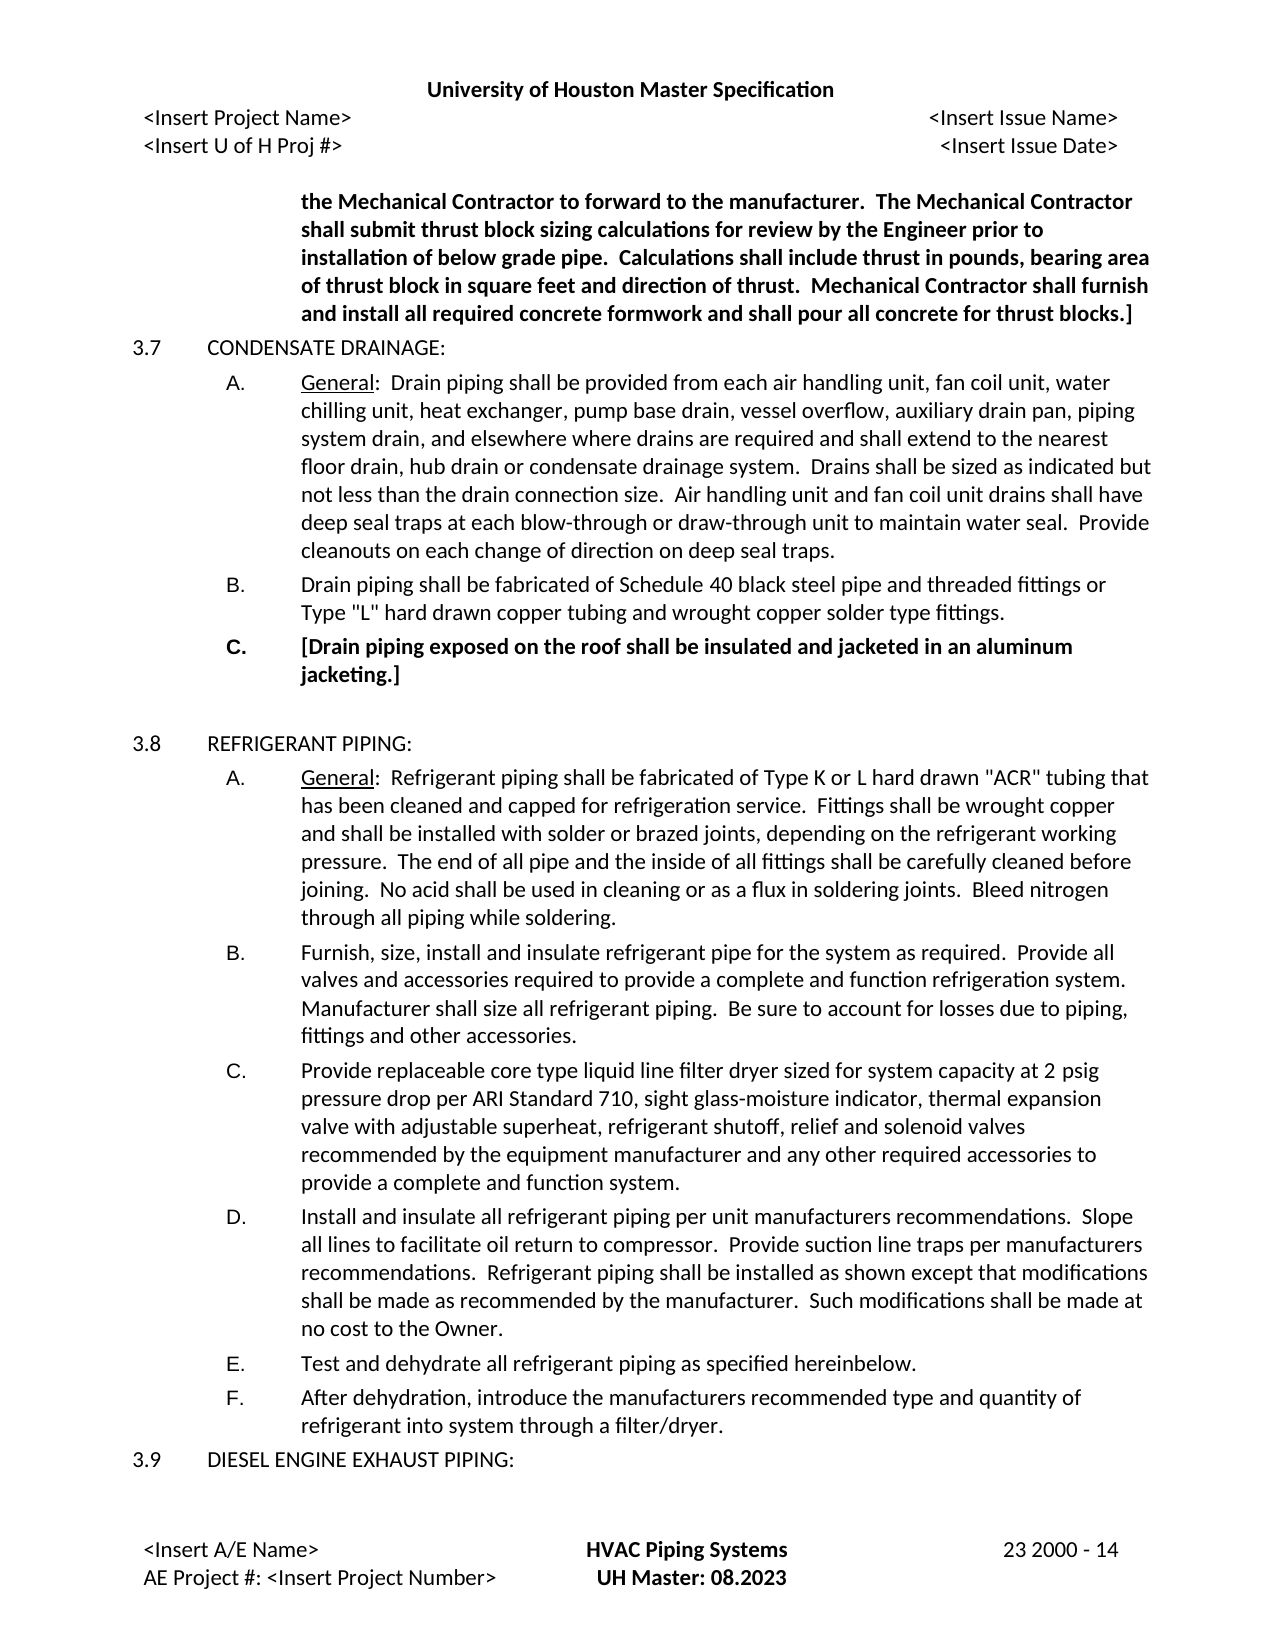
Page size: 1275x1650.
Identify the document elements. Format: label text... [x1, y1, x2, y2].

subtitle Provide replaceable core type liquid line filter dryer sized for system capacity at 2 psig pressure drop per ARI Standard 710, sight glass-moisture indicator, thermal expansion valve with adjustable superheat, refrigerant shutoff, relief and solenoid valves recommended by the equipment manufacturer and any other required accessories to provide a complete and function system. [226, 1056, 1155, 1196]
subtitle [Drain piping exposed on the roof shall be insulated and jacketed in an aluminum jacketing.] [226, 632, 1155, 688]
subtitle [226, 187, 1155, 327]
subtitle Test and dehydrate all refrigerant piping as specified hereinbelow. [226, 1349, 1155, 1377]
subtitle Drain piping shall be fabricated of Schedule 40 black steel pipe and threaded fittings or Type "L" hard drawn copper tubing and wrought copper solder type fittings. [226, 570, 1155, 626]
subtitle General: Drain piping shall be provided from each air handling unit, fan coil unit, water chilling unit, heat exchanger, pump base drain, vessel overflow, auxiliary drain pan, piping system drain, and elsewhere where drains are required and shall extend to the nearest floor drain, hub drain or condensate drainage system. Drains shall be sized as indicated but not less than the drain connection size. Air handling unit and fan coil unit drains shall have deep seal traps at each blow-through or draw-through unit to maintain water seal. Provide cleanouts on each change of direction on deep seal traps. [226, 368, 1155, 564]
subtitle Install and insulate all refrigerant piping per unit manufacturers recommendations. Slope all lines to facilitate oil return to compressor. Provide suction line traps per manufacturers recommendations. Refrigerant piping shall be installed as shown except that modifications shall be made as recommended by the manufacturer. Such modifications shall be made at no cost to the Owner. [226, 1202, 1155, 1342]
subtitle After dehydration, introduce the manufacturers recommended type and quantity of refrigerant into system through a filter/dryer. [226, 1383, 1155, 1439]
subtitle REFRIGERANT PIPING: [132, 729, 1155, 757]
subtitle Furnish, size, install and insulate refrigerant pipe for the system as required. Provide all valves and accessories required to provide a complete and function refrigeration system. Manufacturer shall size all refrigerant piping. Be sure to account for losses due to piping, fittings and other accessories. [226, 938, 1155, 1050]
subtitle CONDENSATE DRAINAGE: [132, 333, 1155, 361]
subtitle General: Refrigerant piping shall be fabricated of Type K or L hard drawn "ACR" tubing that has been cleaned and capped for refrigeration service. Fittings shall be wrought copper and shall be installed with solder or brazed joints, depending on the refrigerant working pressure. The end of all pipe and the inside of all fittings shall be carefully cleaned before joining. No acid shall be used in cleaning or as a flux in soldering joints. Bleed nitrogen through all piping while soldering. [226, 763, 1155, 931]
subtitle DIESEL ENGINE EXHAUST PIPING: [132, 1445, 1155, 1473]
